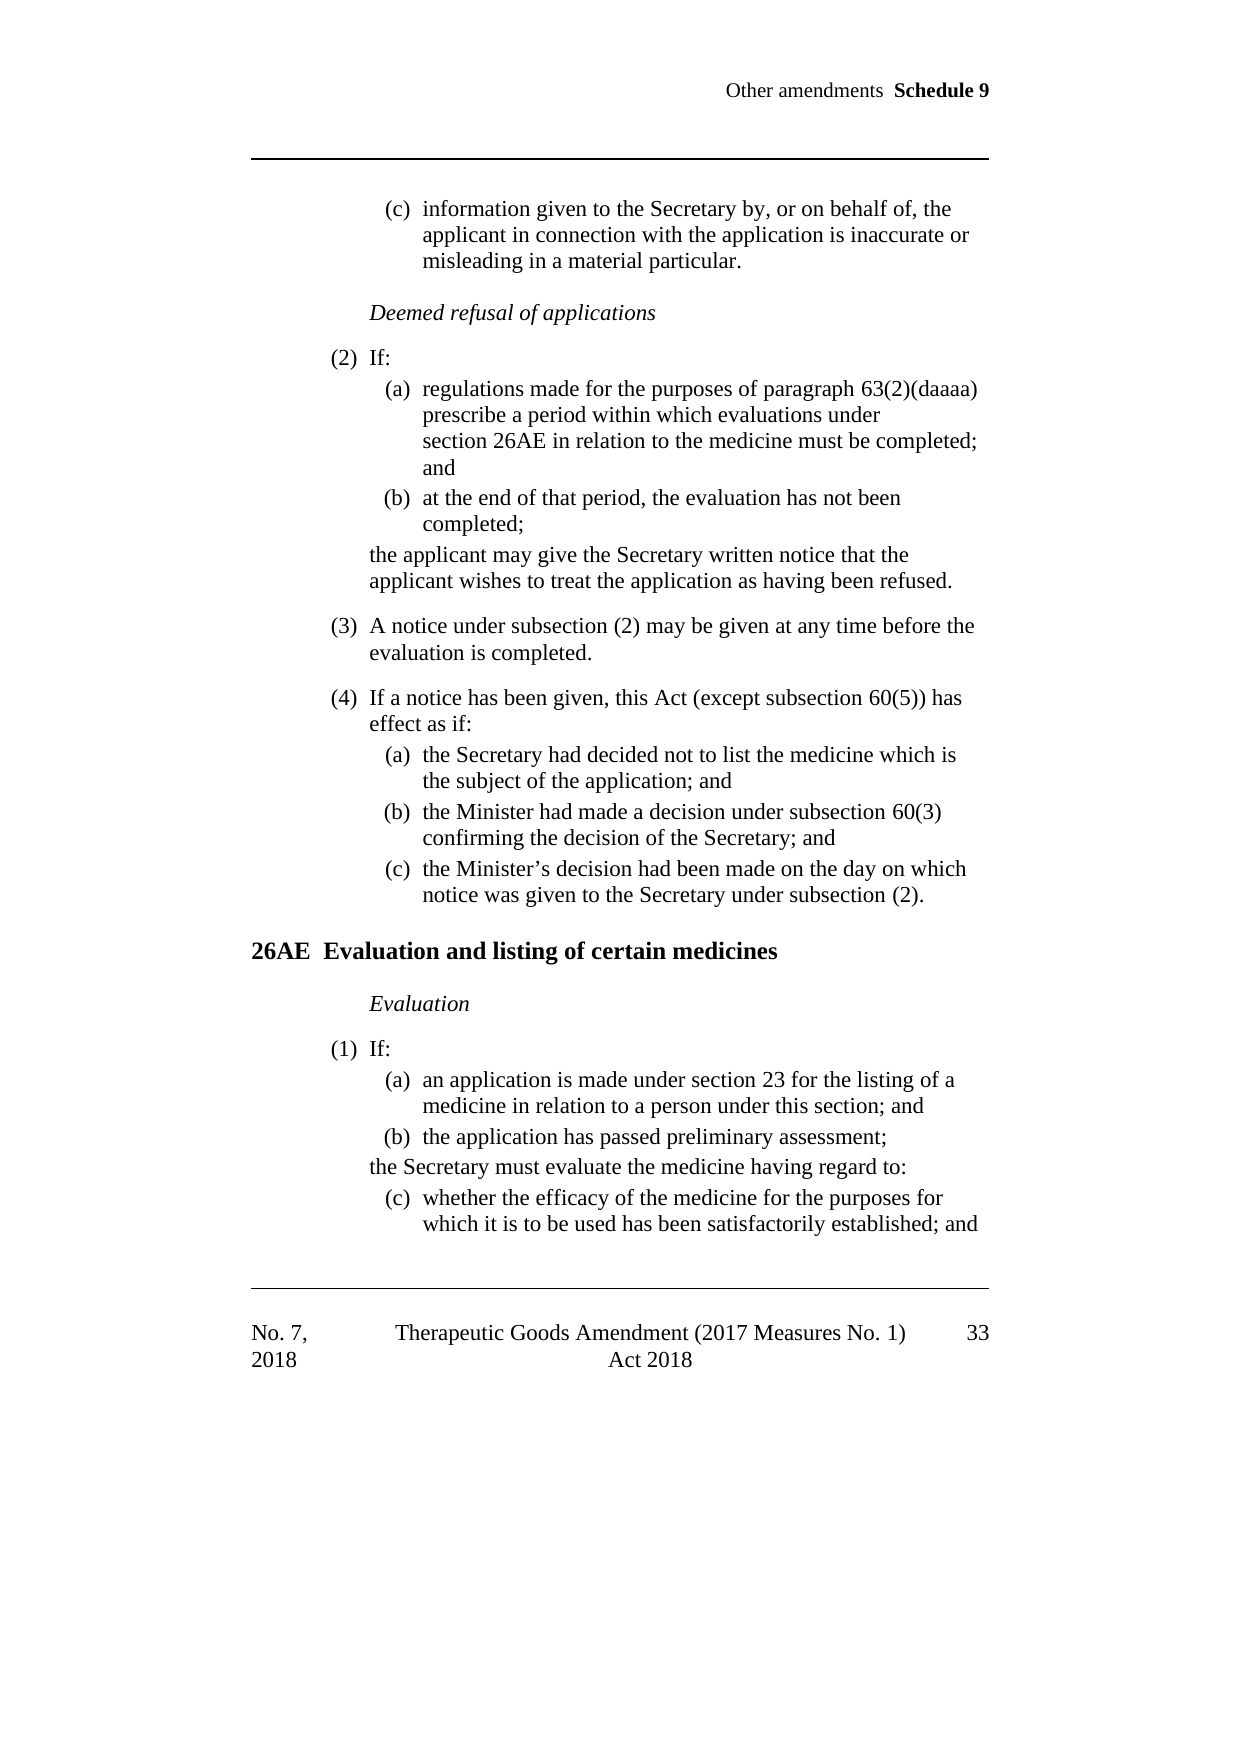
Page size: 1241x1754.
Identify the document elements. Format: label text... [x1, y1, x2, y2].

text (a) regulations made for the purposes of paragraph 63(2)(daaaa) prescribe a period within which evaluations under section 26AE in relation to the medicine must be completed; and [251, 374, 989, 480]
text (b) the application has passed preliminary assessment; [251, 1123, 989, 1149]
text (a) an application is made under section 23 for the listing of a medicine in relation to a person under this section; and [251, 1066, 989, 1118]
text the Secretary must evaluate the medicine having regard to: [369, 1153, 989, 1179]
text (c) the Minister’s decision had been made on the day on which notice was given to the Secretary under subsection (2). [251, 854, 989, 907]
text (4) If a notice has been given, this Act (except subsection 60(5)) has effect as if: [251, 684, 989, 737]
text (b) at the end of that period, the evaluation has not been completed; [251, 484, 989, 537]
text Deemed refusal of applications [369, 299, 989, 325]
text (c) information given to the Secretary by, or on behalf of, the applicant in connection with the application is inaccurate or misleading in a material particular. [251, 195, 989, 274]
text (2) If: [251, 344, 989, 370]
text (1) If: [251, 1035, 989, 1062]
text (c) whether the efficacy of the medicine for the purposes for which it is to be used has been satisfactorily established; and [251, 1184, 989, 1236]
text (3) A notice under subsection (2) may be given at any time before the evaluation is completed. [251, 612, 989, 665]
text (a) the Secretary had decided not to list the medicine which is the subject of the application; and [251, 741, 989, 793]
text 26AE Evaluation and listing of certain medicines [251, 936, 989, 965]
text the applicant may give the Secretary written notice that the applicant wishes to treat the application as having been refused. [369, 541, 989, 594]
text Evaluation [369, 990, 989, 1017]
text (b) the Minister had made a decision under subsection 60(3) confirming the decision of the Secretary; and [251, 798, 989, 850]
